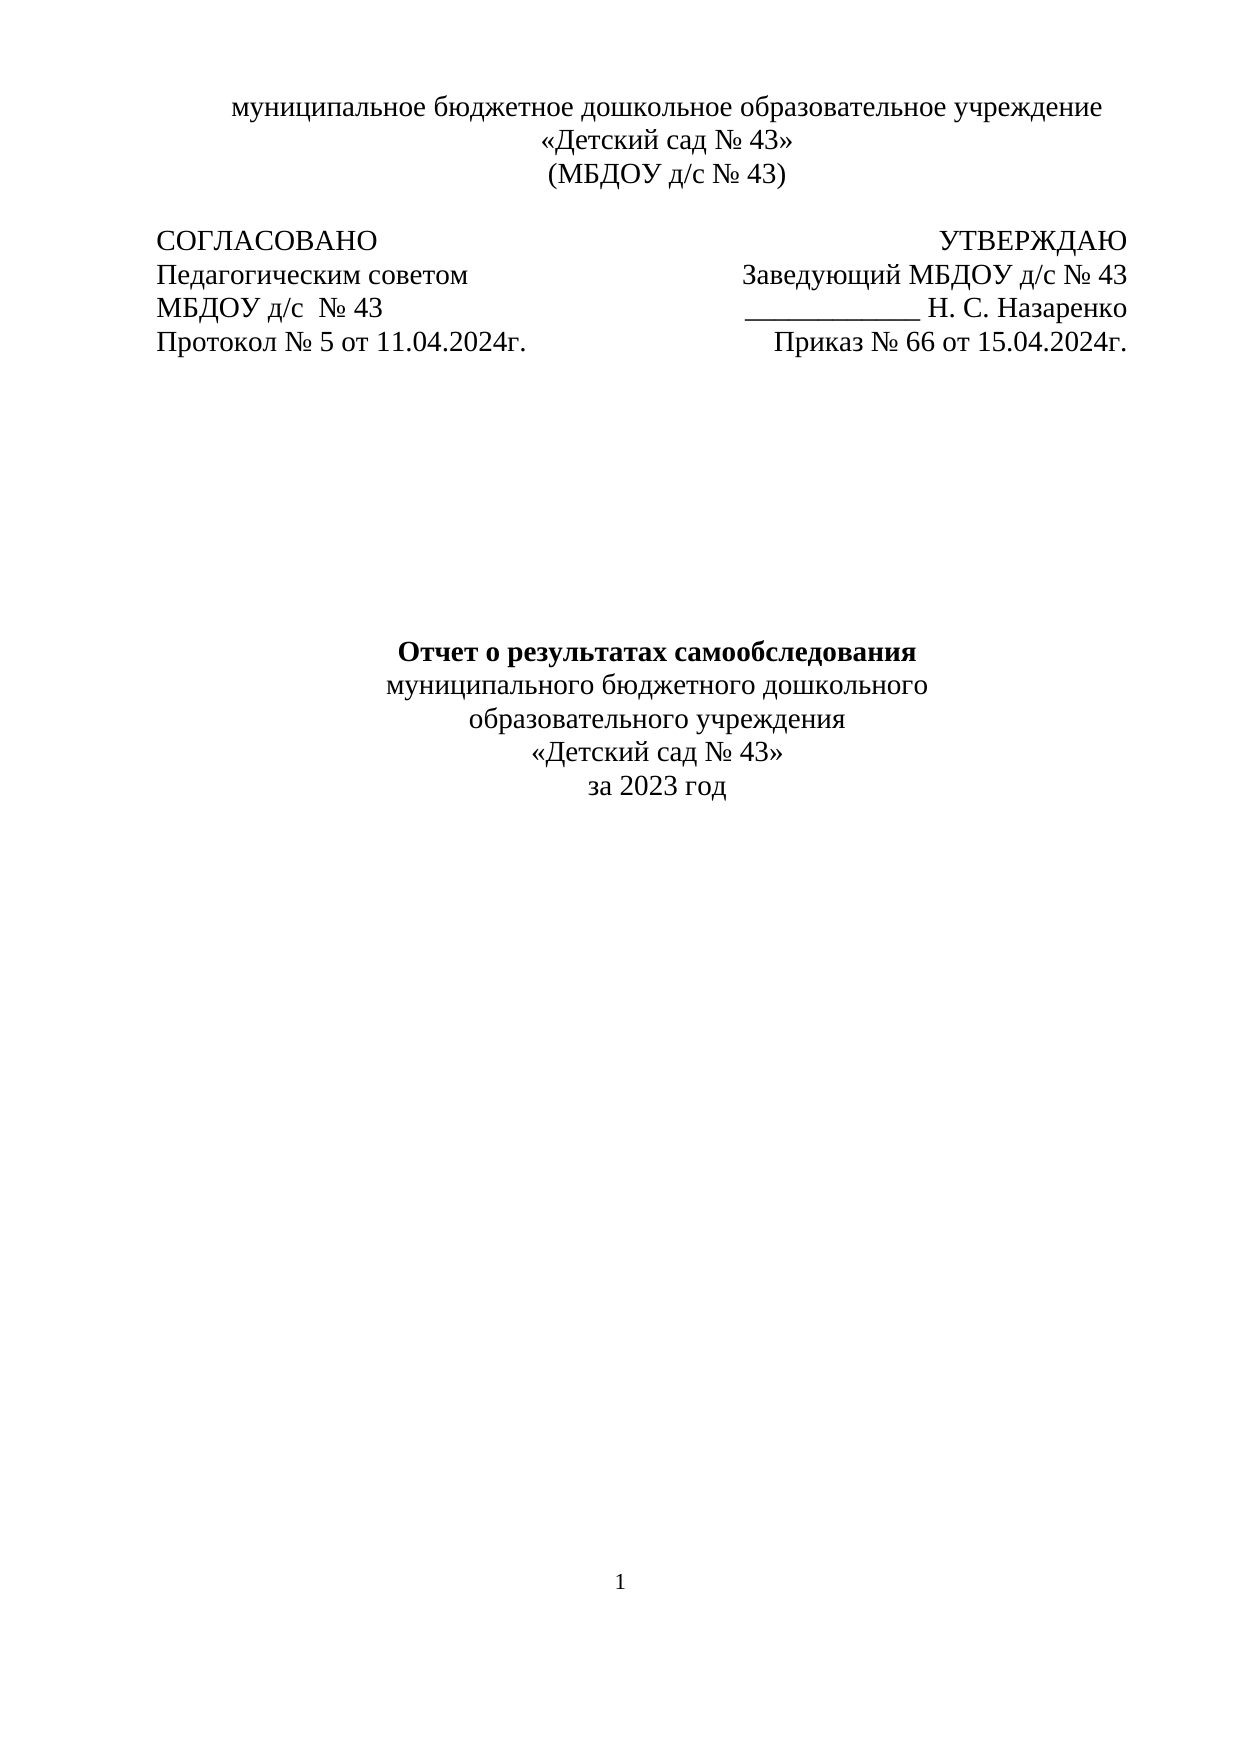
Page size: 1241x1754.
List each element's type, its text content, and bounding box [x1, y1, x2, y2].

table_header СОГЛАСОВАНО Педагогическим советом МБДОУ д/с № 43 Протокол № 5 от 11.04.2024г. [149, 216, 632, 365]
text образовательного учреждения [150, 701, 1090, 734]
text муниципальное бюджетное дошкольное образовательное учреждение [150, 89, 1110, 122]
text «Детский сад № 43» [150, 122, 1110, 156]
text «Детский сад № 43» [150, 734, 1090, 768]
text муниципального бюджетного дошкольного [150, 667, 1090, 701]
text за 2023 год [150, 768, 1090, 801]
text (МБДОУ д/с № 43) [150, 156, 1110, 216]
table_header УТВЕРЖДАЮ Заведующий МБДОУ д/с № 43 ____________ Н. С. Назаренко Приказ № 66 от 15.04.2024г. [632, 216, 1135, 365]
text Отчет о результатах самообследования [150, 634, 1090, 667]
